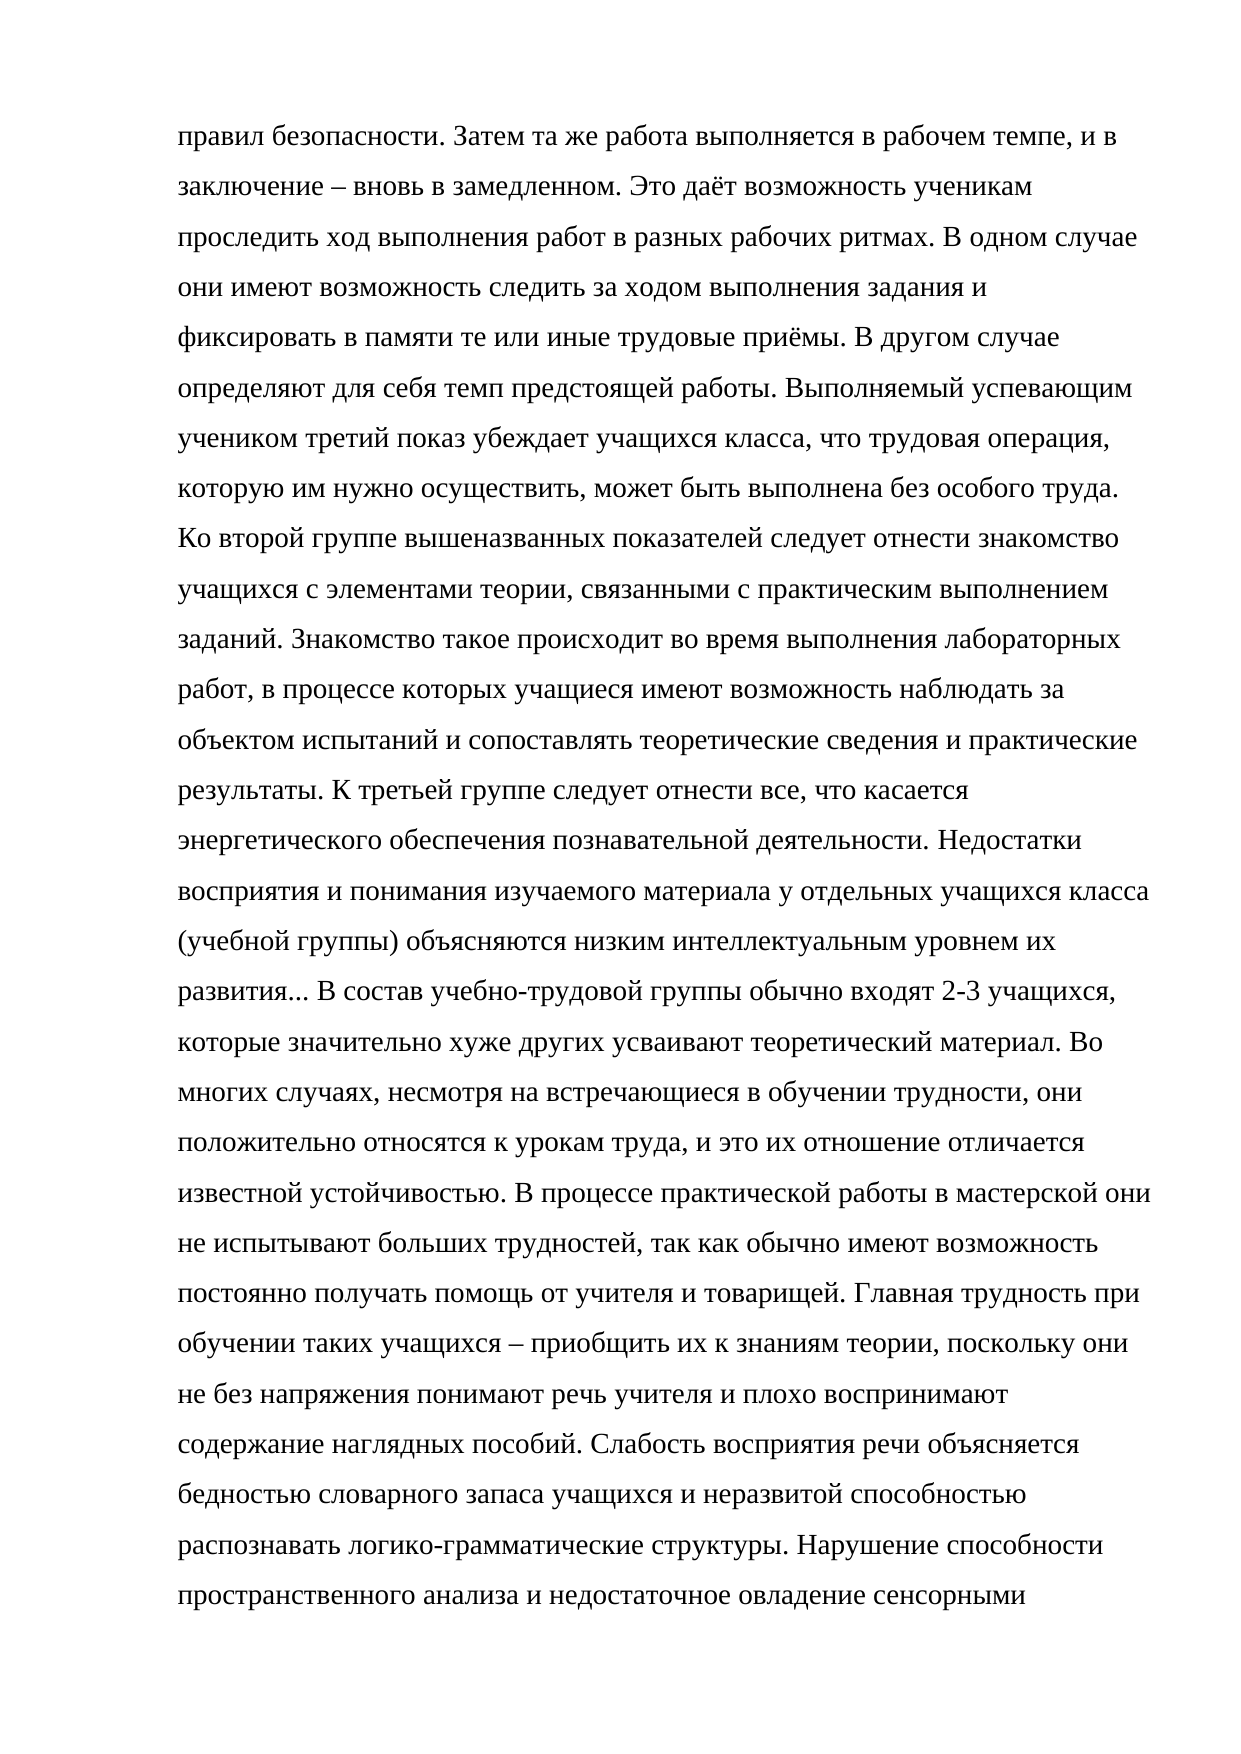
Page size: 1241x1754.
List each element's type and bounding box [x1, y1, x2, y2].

text [177, 118, 1152, 1611]
